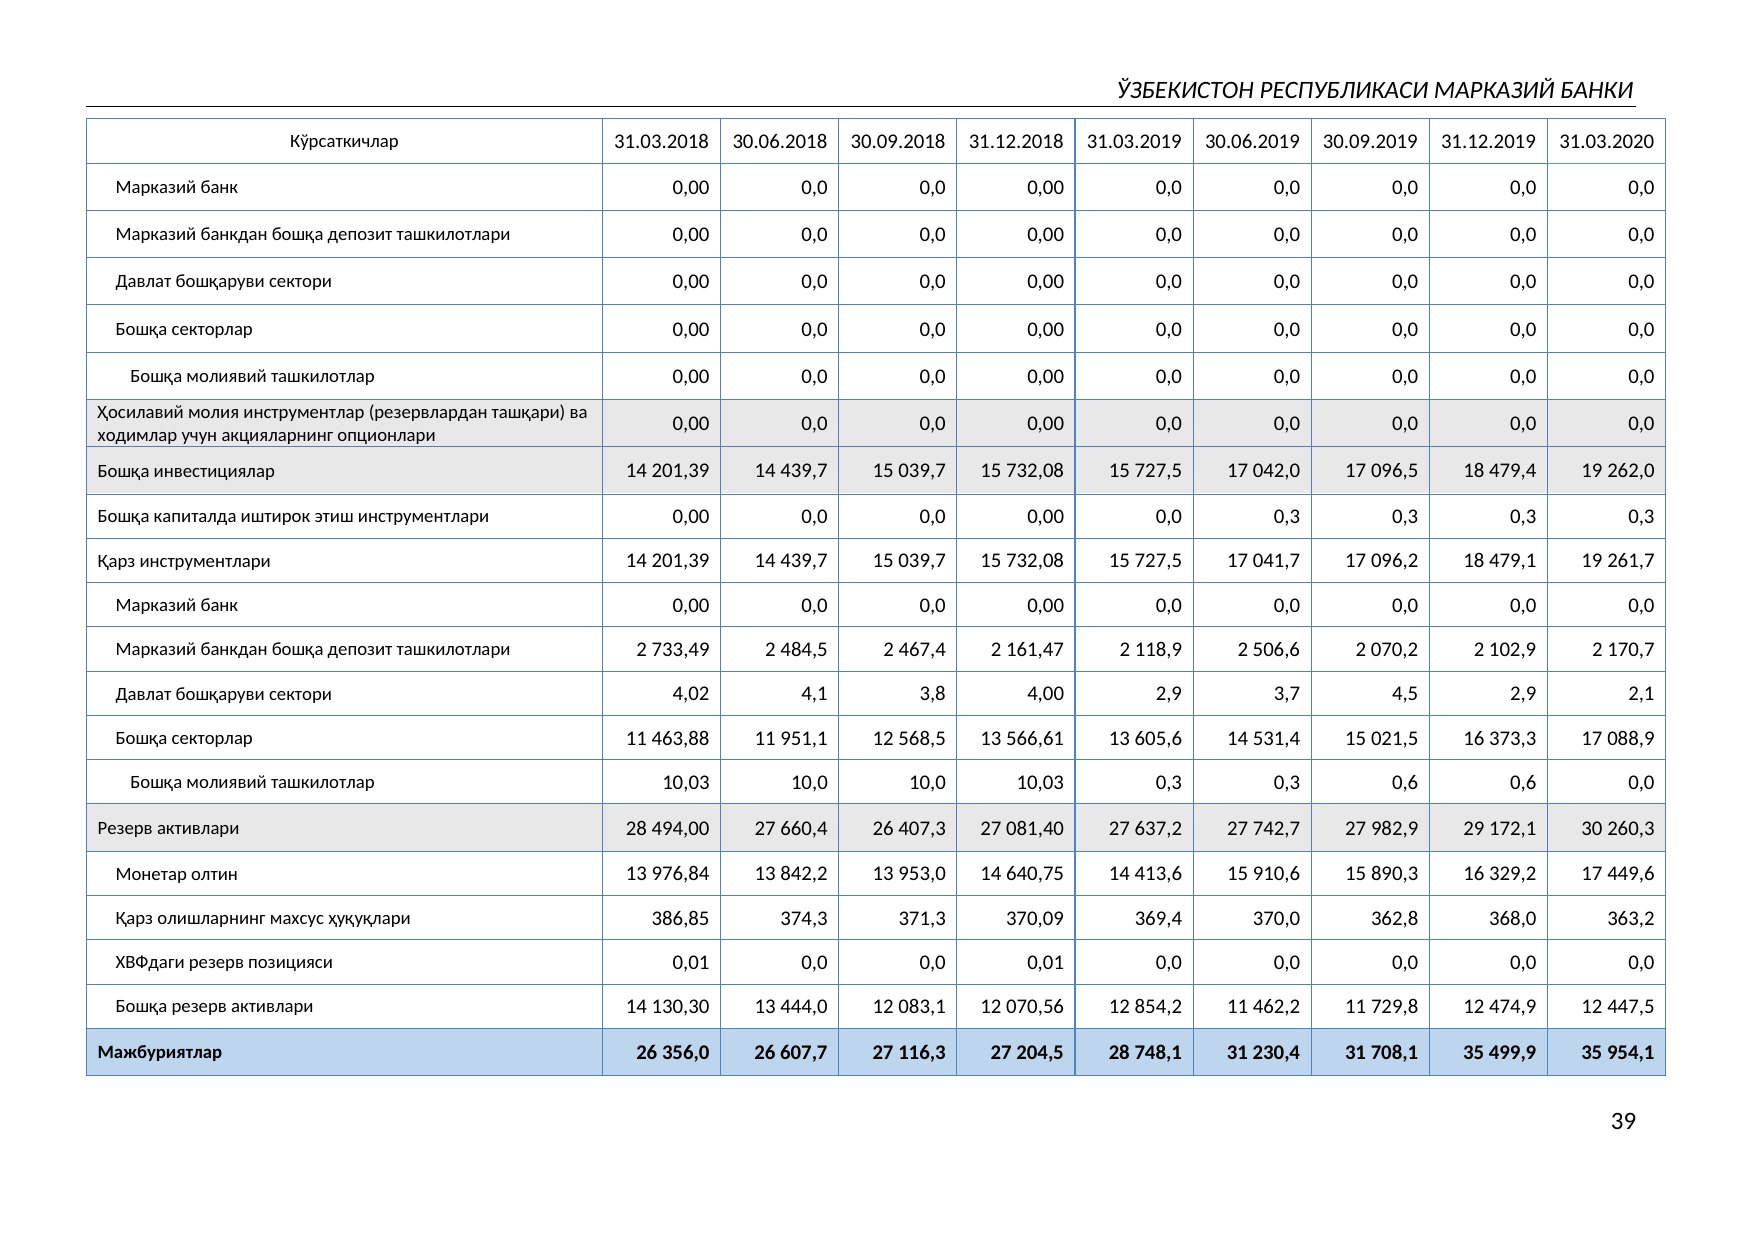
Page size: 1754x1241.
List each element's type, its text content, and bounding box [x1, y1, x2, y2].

table_cell 12 568,5 [839, 716, 956, 759]
table_cell Давлат бошқаруви сектори [87, 258, 602, 304]
table_cell 14 439,7 [721, 447, 838, 493]
table_cell 27 204,5 [957, 1029, 1074, 1075]
table_cell 0,3 [1548, 495, 1665, 538]
table_cell 13 842,2 [721, 852, 838, 895]
table_cell 2 118,9 [1076, 627, 1193, 671]
table_cell 362,8 [1312, 896, 1429, 939]
table_cell 14 413,6 [1076, 852, 1193, 895]
table_cell 0,0 [839, 164, 956, 210]
table_cell 2 506,6 [1194, 627, 1311, 671]
table_cell 0,0 [1430, 940, 1547, 983]
table_cell 11 951,1 [721, 716, 838, 759]
table_cell 0,0 [721, 495, 838, 538]
table_cell 14 130,30 [603, 985, 720, 1028]
table_cell 0,01 [957, 940, 1074, 983]
table_cell 2 484,5 [721, 627, 838, 671]
table_cell 370,09 [957, 896, 1074, 939]
table_cell 0,0 [1548, 583, 1665, 626]
table_cell 3,7 [1194, 672, 1311, 715]
table_header 30.06.2019 [1194, 119, 1311, 162]
table_cell 0,0 [1430, 258, 1547, 304]
table_cell 27 081,40 [957, 804, 1074, 851]
table_cell 0,00 [957, 211, 1074, 257]
table_cell 11 729,8 [1312, 985, 1429, 1028]
table_cell 0,00 [603, 258, 720, 304]
table_cell 13 976,84 [603, 852, 720, 895]
table_cell 14 201,39 [603, 447, 720, 493]
table_cell 0,0 [839, 495, 956, 538]
table_cell ХВФдаги резерв позицияси [87, 940, 602, 983]
table_cell 0,0 [839, 305, 956, 352]
table_header Кўрсаткичлар [87, 119, 602, 162]
table_cell 17 041,7 [1194, 539, 1311, 582]
table_cell 371,3 [839, 896, 956, 939]
table_cell 16 329,2 [1430, 852, 1547, 895]
table_cell Бошқа секторлар [87, 305, 602, 352]
table_cell 0,0 [1548, 258, 1665, 304]
table_cell 0,0 [1430, 400, 1547, 446]
table_header 31.12.2018 [957, 119, 1074, 162]
table_cell 0,0 [1312, 400, 1429, 446]
table_cell 31 708,1 [1312, 1029, 1429, 1075]
table_cell 0,0 [1076, 400, 1193, 446]
table_cell 11 462,2 [1194, 985, 1311, 1028]
table_cell 13 566,61 [957, 716, 1074, 759]
table_cell 2 102,9 [1430, 627, 1547, 671]
table_cell 12 474,9 [1430, 985, 1547, 1028]
table_cell 4,5 [1312, 672, 1429, 715]
table_cell 0,00 [957, 305, 1074, 352]
table_cell 0,0 [839, 258, 956, 304]
table_cell 0,0 [721, 583, 838, 626]
table_cell 0,00 [957, 583, 1074, 626]
table_cell Қарз олишларнинг махсус ҳуқуқлари [87, 896, 602, 939]
table_cell Марказий банк [87, 583, 602, 626]
table_cell 0,0 [721, 940, 838, 983]
table_cell 29 172,1 [1430, 804, 1547, 851]
table_cell Марказий банкдан бошқа депозит ташкилотлари [87, 627, 602, 671]
table_cell 14 439,7 [721, 539, 838, 582]
table_cell 0,0 [1076, 164, 1193, 210]
table_header 31.03.2019 [1076, 119, 1193, 162]
table_cell 0,0 [1312, 211, 1429, 257]
table_header 31.03.2018 [603, 119, 720, 162]
table_cell 18 479,1 [1430, 539, 1547, 582]
table_cell 0,0 [721, 258, 838, 304]
table_cell 15 021,5 [1312, 716, 1429, 759]
table_cell Марказий банк [87, 164, 602, 210]
table_cell 0,0 [1312, 353, 1429, 399]
table_cell 0,00 [603, 305, 720, 352]
table_cell 15 039,7 [839, 539, 956, 582]
table_header 30.06.2018 [721, 119, 838, 162]
table_header 30.09.2018 [839, 119, 956, 162]
table_cell 0,3 [1194, 495, 1311, 538]
table_cell 0,0 [839, 353, 956, 399]
table_cell 368,0 [1430, 896, 1547, 939]
table_cell 0,00 [957, 400, 1074, 446]
table_cell 14 201,39 [603, 539, 720, 582]
table_cell 17 042,0 [1194, 447, 1311, 493]
table_cell 35 954,1 [1548, 1029, 1665, 1075]
table_cell Ҳосилавий молия инструментлар (резервлардан ташқари) ва ходимлар учун акцияларнинг опционлари [87, 400, 602, 446]
table_cell 15 910,6 [1194, 852, 1311, 895]
table_cell 12 070,56 [957, 985, 1074, 1028]
table_cell 0,0 [1312, 583, 1429, 626]
table_cell 2 467,4 [839, 627, 956, 671]
table_cell 0,0 [1194, 940, 1311, 983]
table_cell 0,00 [957, 495, 1074, 538]
table_cell 0,00 [603, 400, 720, 446]
table_cell Бошқа капиталда иштирок этиш инструментлари [87, 495, 602, 538]
table_cell 0,0 [1312, 258, 1429, 304]
table_header 30.09.2019 [1312, 119, 1429, 162]
table_cell 15 727,5 [1076, 539, 1193, 582]
table_cell 3,8 [839, 672, 956, 715]
table_cell 0,01 [603, 940, 720, 983]
table_cell 0,0 [1548, 400, 1665, 446]
table_cell Бошқа резерв активлари [87, 985, 602, 1028]
table_cell 26 407,3 [839, 804, 956, 851]
table_cell 0,0 [1076, 583, 1193, 626]
table_cell 0,0 [721, 211, 838, 257]
table_cell 0,0 [1194, 164, 1311, 210]
table_cell 17 096,5 [1312, 447, 1429, 493]
table_cell 13 953,0 [839, 852, 956, 895]
table_cell 0,00 [603, 495, 720, 538]
table_header 31.03.2020 [1548, 119, 1665, 162]
table_cell 0,0 [1548, 211, 1665, 257]
table_cell 28 494,00 [603, 804, 720, 851]
table_cell 0,0 [1430, 583, 1547, 626]
table_cell 0,0 [1430, 211, 1547, 257]
table_cell 0,0 [1312, 305, 1429, 352]
table_cell 386,85 [603, 896, 720, 939]
table_cell 0,00 [957, 353, 1074, 399]
table_cell 0,6 [1430, 760, 1547, 803]
table_cell Қарз инструментлари [87, 539, 602, 582]
table_header 31.12.2019 [1430, 119, 1547, 162]
table_cell 28 748,1 [1076, 1029, 1193, 1075]
table_cell 0,0 [839, 400, 956, 446]
table_cell 27 116,3 [839, 1029, 956, 1075]
table_cell 15 732,08 [957, 447, 1074, 493]
table_cell 0,3 [1430, 495, 1547, 538]
table_cell 0,00 [603, 353, 720, 399]
table_cell 10,03 [603, 760, 720, 803]
table_cell 0,0 [1076, 305, 1193, 352]
table_cell 0,0 [839, 211, 956, 257]
table_cell 0,3 [1312, 495, 1429, 538]
table_cell 0,0 [1548, 353, 1665, 399]
table_cell 17 088,9 [1548, 716, 1665, 759]
table_cell 0,0 [1430, 164, 1547, 210]
table_cell Бошқа инвестициялар [87, 447, 602, 493]
table_cell 0,0 [721, 305, 838, 352]
table_cell 26 356,0 [603, 1029, 720, 1075]
table_cell 14 640,75 [957, 852, 1074, 895]
table_cell 0,0 [1194, 211, 1311, 257]
table_cell 0,0 [839, 940, 956, 983]
table_cell 0,0 [1076, 258, 1193, 304]
table_cell 0,0 [721, 164, 838, 210]
table_cell 27 660,4 [721, 804, 838, 851]
table_cell 18 479,4 [1430, 447, 1547, 493]
table_cell Мажбуриятлар [87, 1029, 602, 1075]
table_cell 4,02 [603, 672, 720, 715]
table_cell Бошқа молиявий ташкилотлар [87, 760, 602, 803]
table_cell 0,0 [1430, 305, 1547, 352]
table_cell 0,00 [957, 164, 1074, 210]
table_cell 14 531,4 [1194, 716, 1311, 759]
table_cell 0,0 [1194, 258, 1311, 304]
table_cell 0,0 [1548, 305, 1665, 352]
table_cell 0,00 [603, 211, 720, 257]
table_cell 0,0 [839, 583, 956, 626]
table_cell 30 260,3 [1548, 804, 1665, 851]
table_cell 15 727,5 [1076, 447, 1193, 493]
table_cell 10,0 [721, 760, 838, 803]
table_cell 369,4 [1076, 896, 1193, 939]
table_cell 374,3 [721, 896, 838, 939]
table_cell 0,0 [1548, 940, 1665, 983]
table_cell 35 499,9 [1430, 1029, 1547, 1075]
table_cell 0,3 [1194, 760, 1311, 803]
table_cell 12 447,5 [1548, 985, 1665, 1028]
table_cell 26 607,7 [721, 1029, 838, 1075]
table_cell 17 096,2 [1312, 539, 1429, 582]
table_cell 19 261,7 [1548, 539, 1665, 582]
table_cell 11 463,88 [603, 716, 720, 759]
table_cell 0,0 [1548, 164, 1665, 210]
table_cell 13 605,6 [1076, 716, 1193, 759]
table_cell 0,0 [1194, 583, 1311, 626]
table_cell 0,0 [721, 400, 838, 446]
table_cell 0,0 [1312, 940, 1429, 983]
table_cell 0,00 [603, 164, 720, 210]
table_cell 0,0 [1194, 400, 1311, 446]
table_cell 0,0 [1548, 760, 1665, 803]
table_cell 0,0 [1194, 305, 1311, 352]
table_cell 0,0 [721, 353, 838, 399]
table_cell 0,0 [1194, 353, 1311, 399]
table_cell Резерв активлари [87, 804, 602, 851]
table_cell 0,6 [1312, 760, 1429, 803]
table_cell 0,0 [1312, 164, 1429, 210]
table_cell 16 373,3 [1430, 716, 1547, 759]
table_cell 15 890,3 [1312, 852, 1429, 895]
table_cell 0,0 [1076, 940, 1193, 983]
table_cell 0,0 [1076, 353, 1193, 399]
table_cell 0,3 [1076, 760, 1193, 803]
table_cell 12 083,1 [839, 985, 956, 1028]
table_cell 370,0 [1194, 896, 1311, 939]
table_cell 2,1 [1548, 672, 1665, 715]
table_cell 0,0 [1076, 495, 1193, 538]
table_cell 0,00 [957, 258, 1074, 304]
table_cell 15 039,7 [839, 447, 956, 493]
table_cell 4,1 [721, 672, 838, 715]
table_cell Давлат бошқаруви сектори [87, 672, 602, 715]
table_cell 0,0 [1430, 353, 1547, 399]
table_cell 2 070,2 [1312, 627, 1429, 671]
table_cell 27 637,2 [1076, 804, 1193, 851]
table_cell 31 230,4 [1194, 1029, 1311, 1075]
table_cell Бошқа молиявий ташкилотлар [87, 353, 602, 399]
table_cell 27 742,7 [1194, 804, 1311, 851]
table_cell 10,0 [839, 760, 956, 803]
table_cell 2 733,49 [603, 627, 720, 671]
table_cell 2,9 [1076, 672, 1193, 715]
table_cell 2,9 [1430, 672, 1547, 715]
table_cell 10,03 [957, 760, 1074, 803]
table_cell 0,0 [1076, 211, 1193, 257]
table_cell Монетар олтин [87, 852, 602, 895]
table_cell 12 854,2 [1076, 985, 1193, 1028]
table_cell Марказий банкдан бошқа депозит ташкилотлари [87, 211, 602, 257]
table_cell 15 732,08 [957, 539, 1074, 582]
table_cell 2 170,7 [1548, 627, 1665, 671]
table_cell 27 982,9 [1312, 804, 1429, 851]
table_cell 19 262,0 [1548, 447, 1665, 493]
table_cell 363,2 [1548, 896, 1665, 939]
table_cell 17 449,6 [1548, 852, 1665, 895]
table_cell 2 161,47 [957, 627, 1074, 671]
table_cell 0,00 [603, 583, 720, 626]
table_cell 4,00 [957, 672, 1074, 715]
table_cell 13 444,0 [721, 985, 838, 1028]
table_cell Бошқа секторлар [87, 716, 602, 759]
